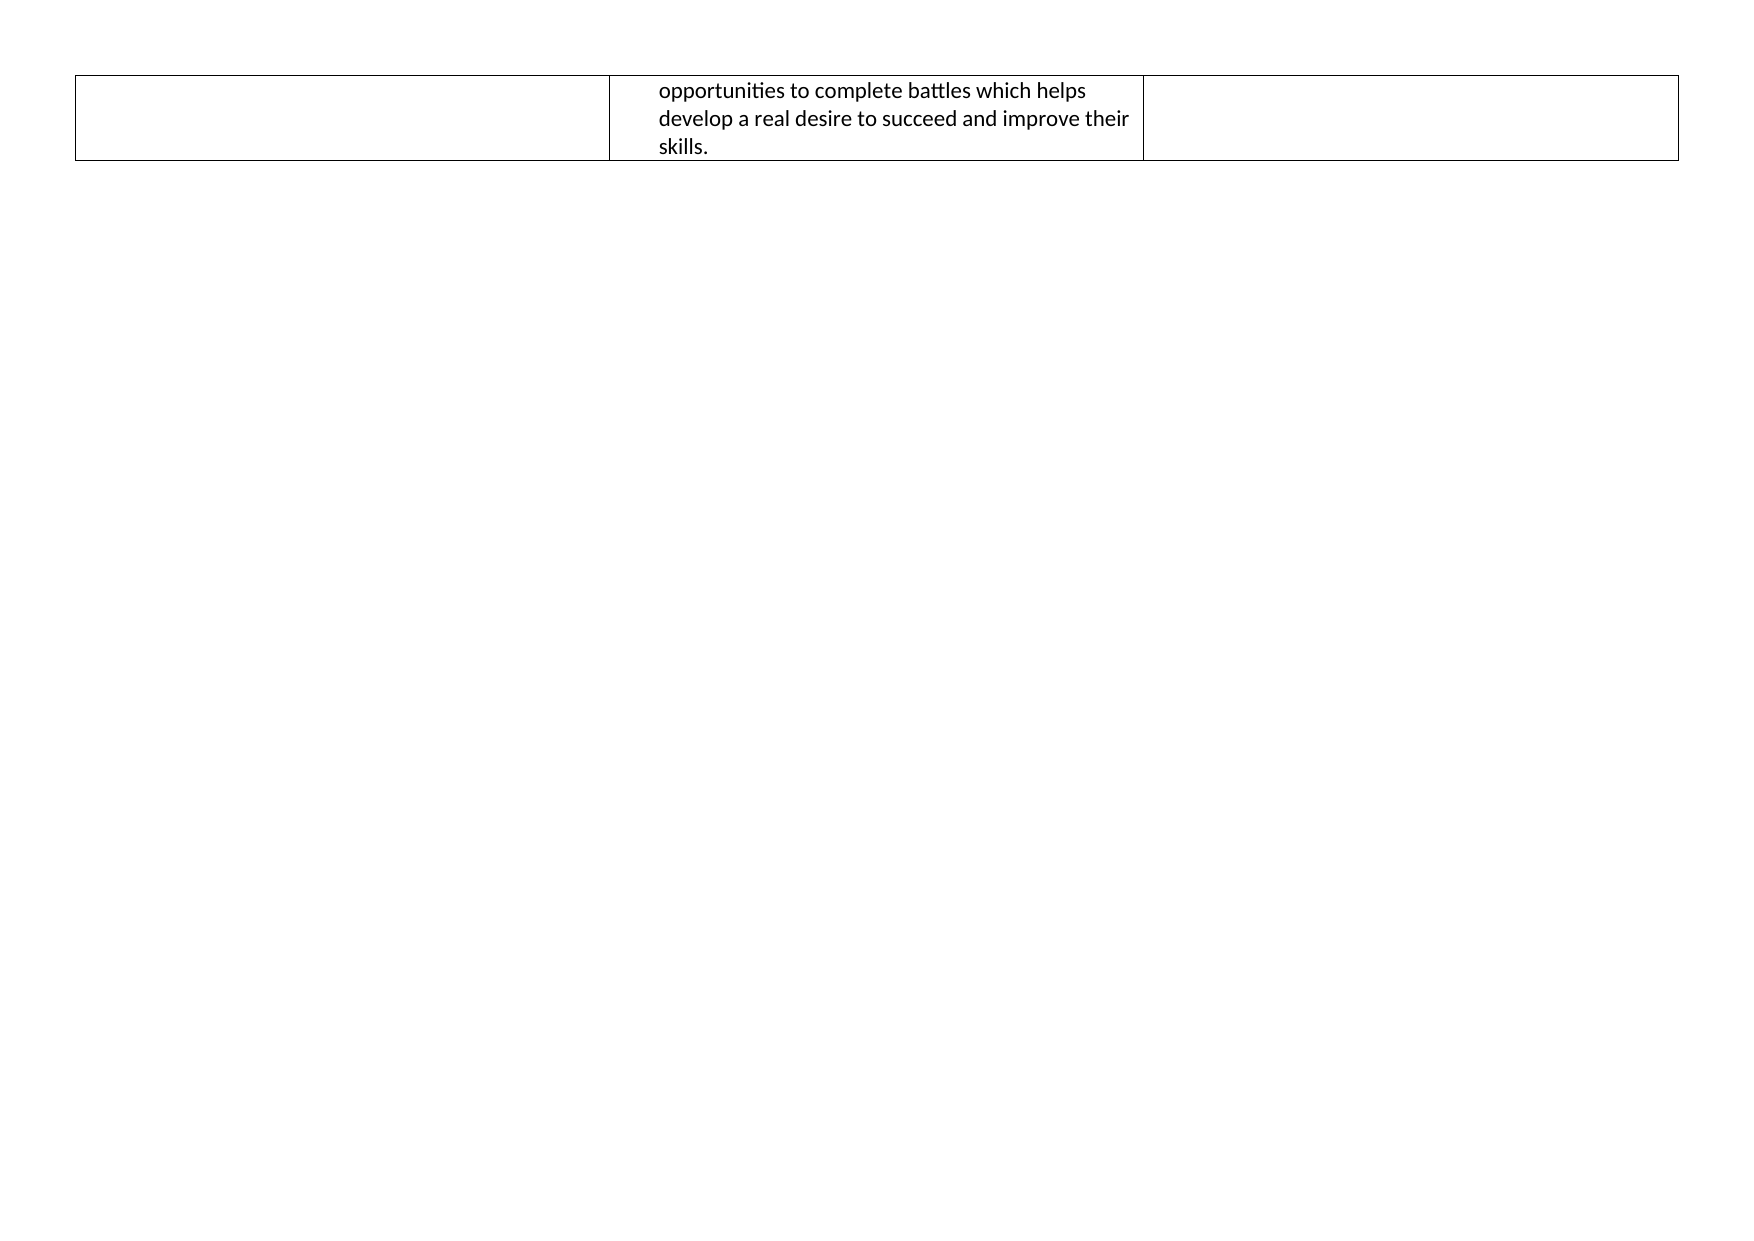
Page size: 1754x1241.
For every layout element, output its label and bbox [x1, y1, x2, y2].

table_cell [1144, 76, 1678, 160]
table_cell [76, 76, 609, 160]
table_cell [610, 76, 1143, 160]
